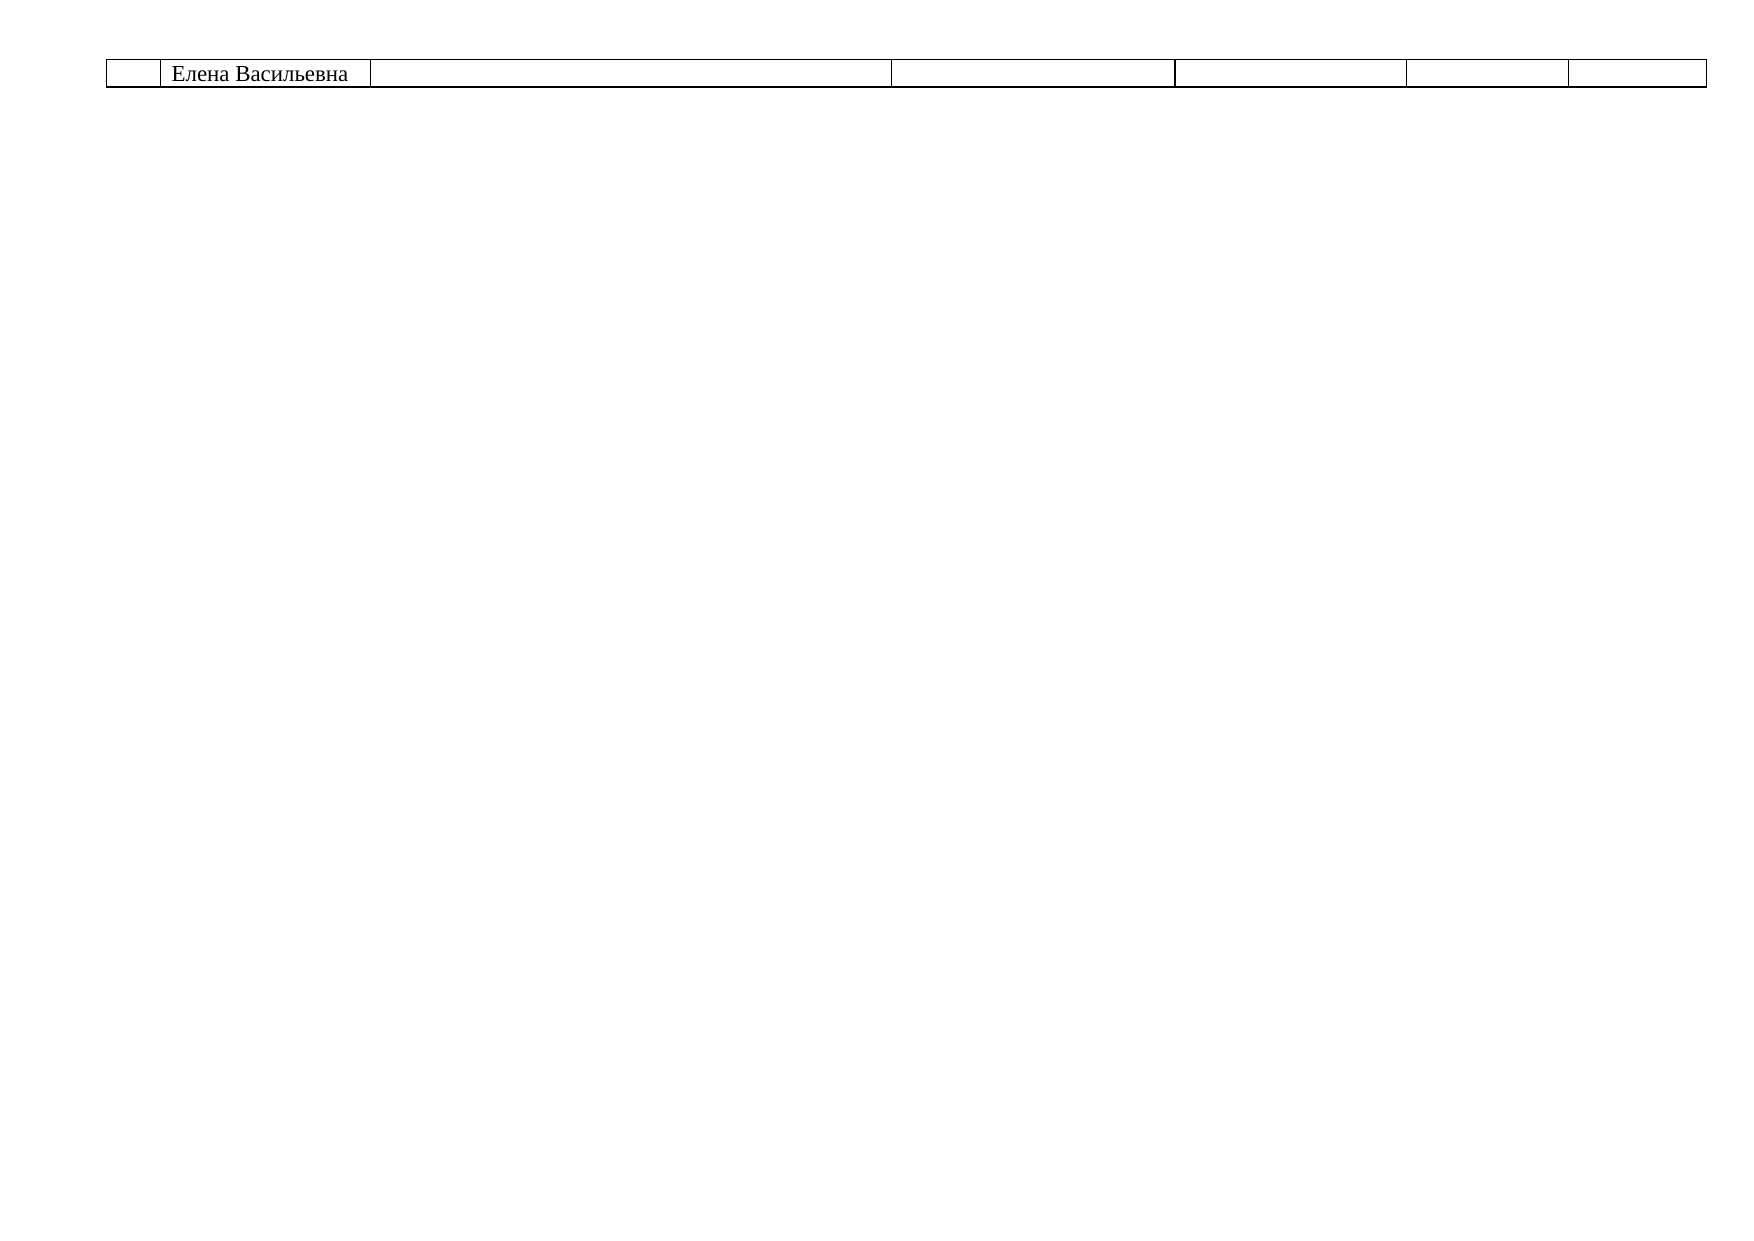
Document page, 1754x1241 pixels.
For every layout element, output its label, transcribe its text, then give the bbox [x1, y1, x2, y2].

table_cell [107, 60, 160, 86]
table_cell - [371, 60, 891, 86]
table_cell - [892, 60, 1174, 86]
table_cell - [1176, 60, 1406, 86]
table_cell - [1569, 60, 1706, 86]
table_cell - [1407, 60, 1568, 86]
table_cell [161, 60, 370, 86]
